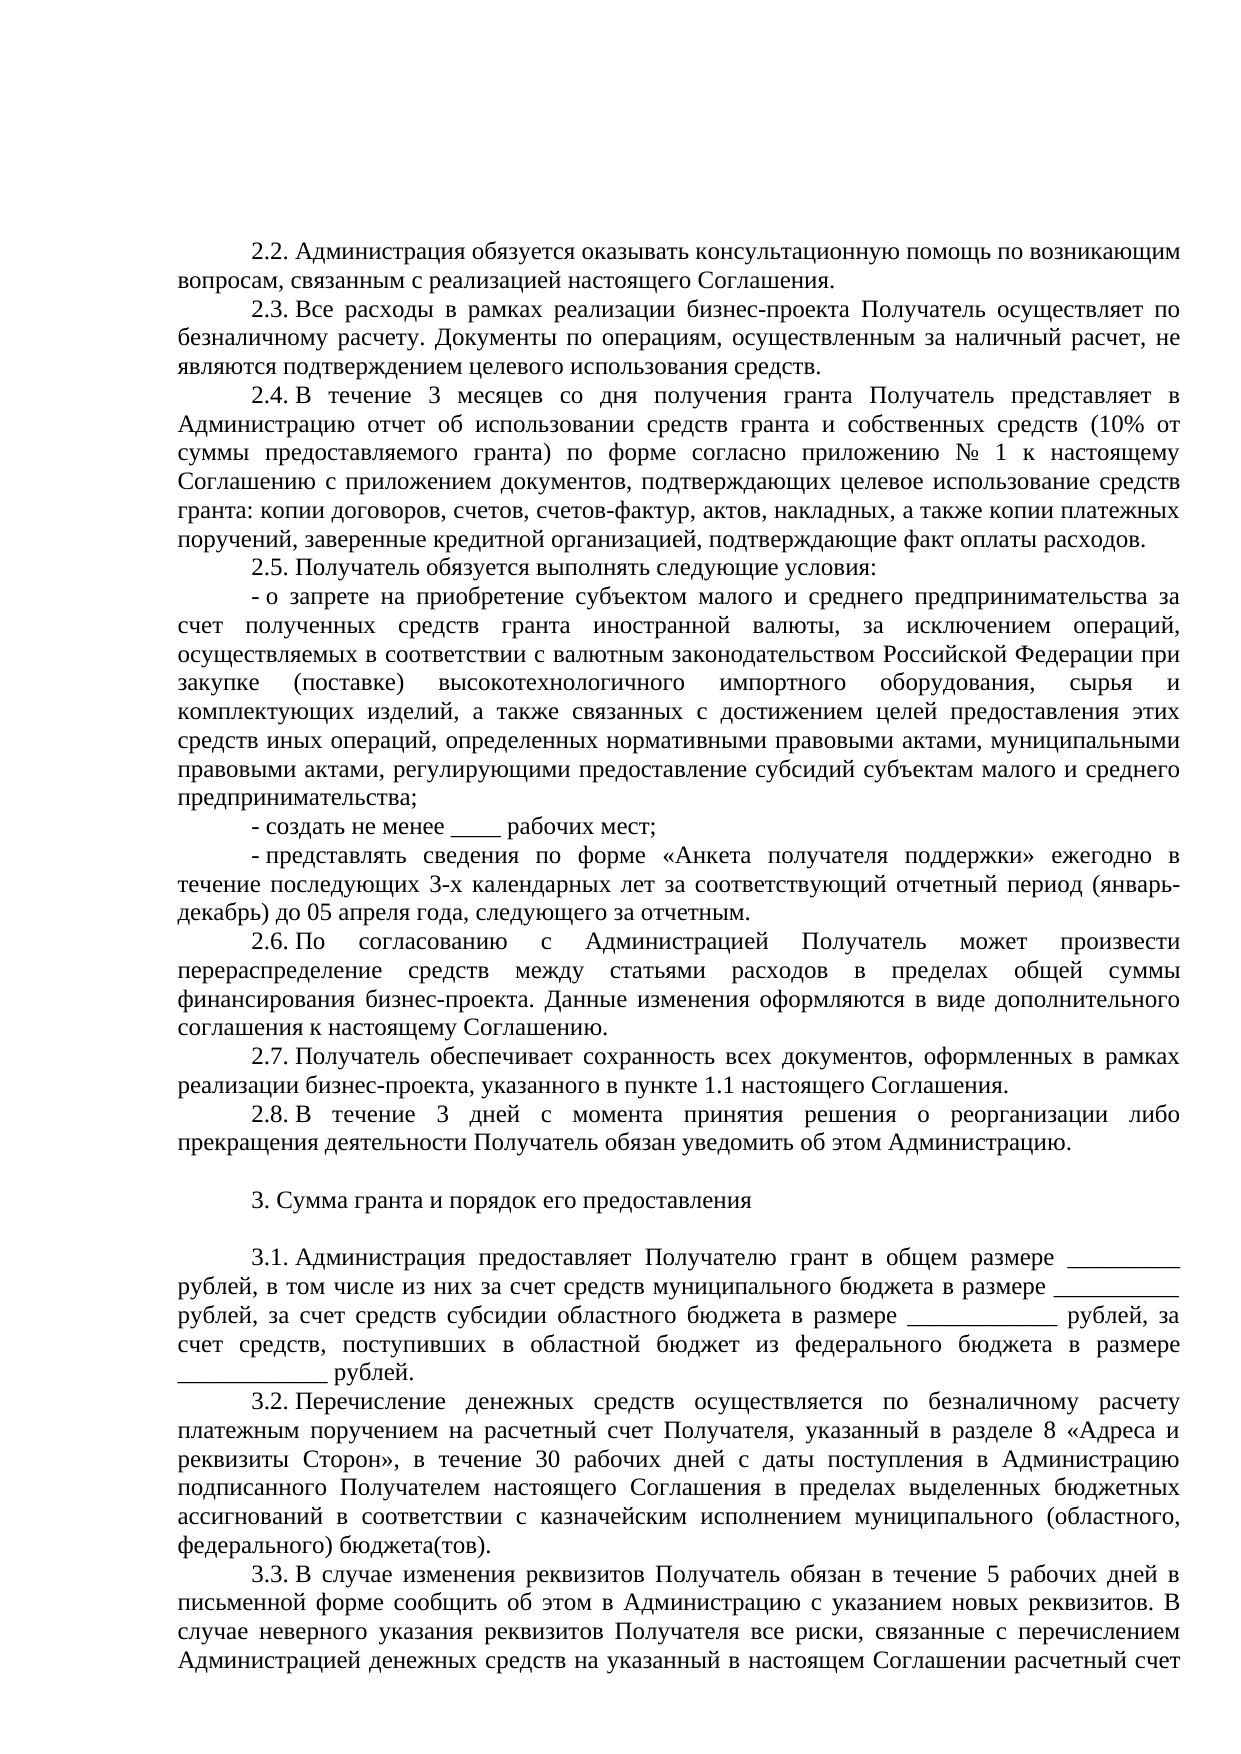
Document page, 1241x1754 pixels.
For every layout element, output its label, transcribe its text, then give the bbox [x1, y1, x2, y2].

text 2.6. По согласованию с Администрацией Получатель может произвести перераспределение средств между статьями расходов в пределах общей суммы финансирования бизнес-проекта. Данные изменения оформляются в виде дополнительного соглашения к настоящему Соглашению. [177, 926, 1181, 1041]
text - о запрете на приобретение субъектом малого и среднего предпринимательства за счет полученных средств гранта иностранной валюты, за исключением операций, осуществляемых в соответствии с валютным законодательством Российской Федерации при закупке (поставке) высокотехнологичного импортного оборудования, сырья и комплектующих изделий, а также связанных с достижением целей предоставления этих средств иных операций, определенных нормативными правовыми актами, муниципальными правовыми актами, регулирующими предоставление субсидий субъектам малого и среднего предпринимательства; [177, 581, 1181, 811]
text 2.3. Все расходы в рамках реализации бизнес-проекта Получатель осуществляет по безналичному расчету. Документы по операциям, осуществленным за наличный расчет, не являются подтверждением целевого использования средств. [177, 294, 1181, 380]
text 3.2. Перечисление денежных средств осуществляется по безналичному расчету платежным поручением на расчетный счет Получателя, указанный в разделе 8 «Адреса и реквизиты Сторон», в течение 30 рабочих дней с даты поступления в Администрацию подписанного Получателем настоящего Соглашения в пределах выделенных бюджетных ассигнований в соответствии с казначейским исполнением муниципального (областного, федерального) бюджета(тов). [177, 1386, 1181, 1559]
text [177, 1559, 1181, 1674]
text 2.2. Администрация обязуется оказывать консультационную помощь по возникающим вопросам, связанным с реализацией настоящего Соглашения. [177, 236, 1181, 294]
text 3. Сумма гранта и порядок его предоставления [177, 1185, 1181, 1214]
text 2.4. В течение 3 месяцев со дня получения гранта Получатель представляет в Администрацию отчет об использовании средств гранта и собственных средств (10% от суммы предоставляемого гранта) по форме согласно приложению № 1 к настоящему Соглашению с приложением документов, подтверждающих целевое использование средств гранта: копии договоров, счетов, счетов-фактур, актов, накладных, а также копии платежных поручений, заверенные кредитной организацией, подтверждающие факт оплаты расходов. [177, 380, 1181, 552]
text - представлять сведения по форме «Анкета получателя поддержки» ежегодно в течение последующих 3-х календарных лет за соответствующий отчетный период (январь-декабрь) до 05 апреля года, следующего за отчетным. [177, 840, 1181, 926]
text 3.1. Администрация предоставляет Получателю грант в общем размере _________ рублей, в том числе из них за счет средств муниципального бюджета в размере __________ рублей, за счет средств субсидии областного бюджета в размере ____________ рублей, за счет средств, поступивших в областной бюджет из федерального бюджета в размере ____________ рублей. [177, 1242, 1181, 1386]
text 2.5. Получатель обязуется выполнять следующие условия: [177, 552, 1181, 581]
text 2.7. Получатель обеспечивает сохранность всех документов, оформленных в рамках реализации бизнес-проекта, указанного в пункте 1.1 настоящего Соглашения. [177, 1041, 1181, 1099]
text - создать не менее ____ рабочих мест; [177, 811, 1181, 840]
text 2.8. В течение 3 дней с момента принятия решения о реорганизации либо прекращения деятельности Получатель обязан уведомить об этом Администрацию. [177, 1099, 1181, 1156]
